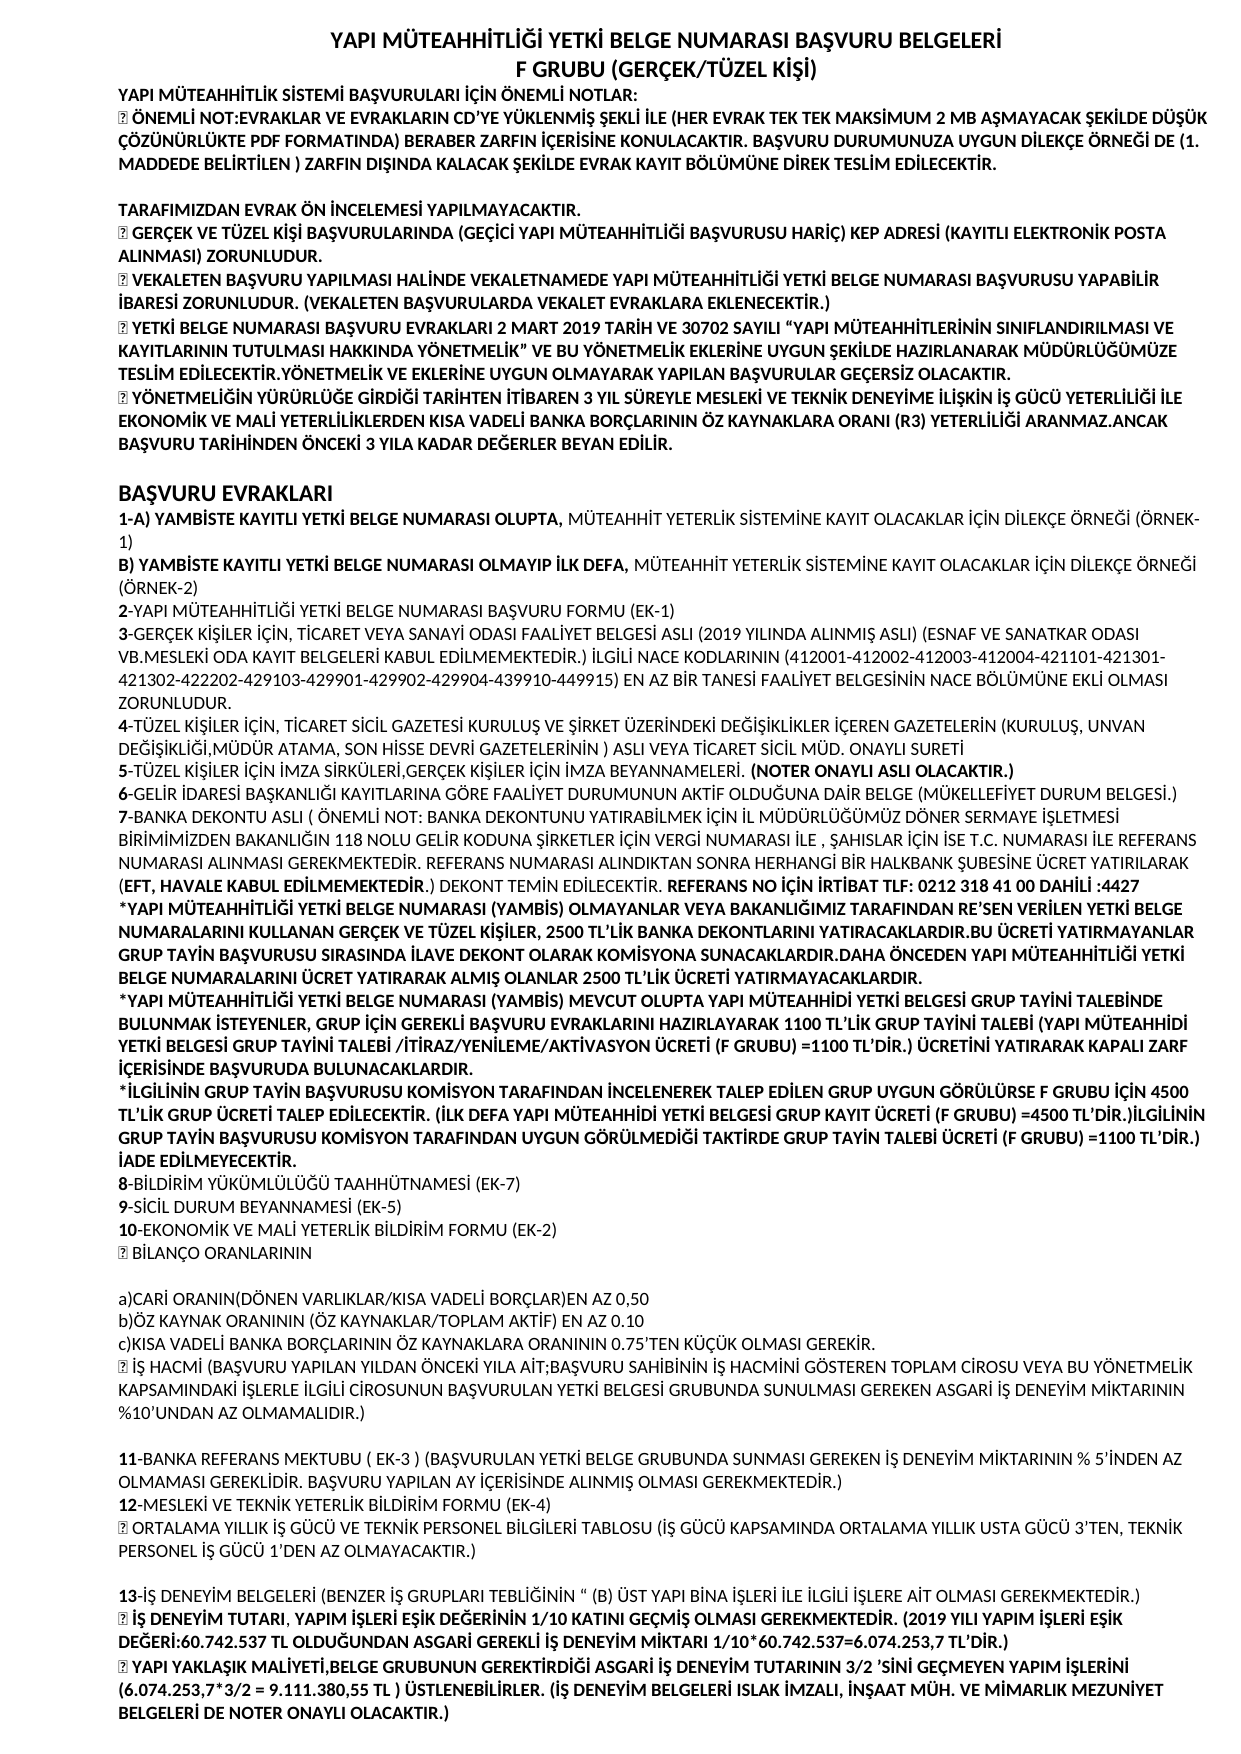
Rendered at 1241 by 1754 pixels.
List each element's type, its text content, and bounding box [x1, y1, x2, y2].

text 1-A) YAMBİSTE KAYITLI YETKİ BELGE NUMARASI OLUPTA, MÜTEAHHİT YETERLİK SİSTEMİNE KAYIT OLACAKLAR İÇİN DİLEKÇE ÖRNEĞİ (ÖRNEK-1) [118, 507, 1215, 553]
text  İŞ HACMİ (BAŞVURU YAPILAN YILDAN ÖNCEKİ YILA AİT;BAŞVURU SAHİBİNİN İŞ HACMİNİ GÖSTEREN TOPLAM CİROSU VEYA BU YÖNETMELİK KAPSAMINDAKİ İŞLERLE İLGİLİ CİROSUNUN BAŞVURULAN YETKİ BELGESİ GRUBUNDA SUNULMASI GEREKEN ASGARİ İŞ DENEYİM MİKTARININ %10’UNDAN AZ OLMAMALIDIR.) [118, 1355, 1215, 1424]
text  GERÇEK VE TÜZEL KİŞİ BAŞVURULARINDA (GEÇİCİ YAPI MÜTEAHHİTLİĞİ BAŞVURUSU HARİÇ) KEP ADRESİ (KAYITLI ELEKTRONİK POSTA ALINMASI) ZORUNLUDUR. [118, 221, 1215, 267]
text b)ÖZ KAYNAK ORANININ (ÖZ KAYNAKLAR/TOPLAM AKTİF) EN AZ 0.10 [118, 1309, 1215, 1332]
text 5-TÜZEL KİŞİLER İÇİN İMZA SİRKÜLERİ,GERÇEK KİŞİLER İÇİN İMZA BEYANNAMELERİ. (NOTER ONAYLI ASLI OLACAKTIR.) [118, 759, 1215, 782]
text 11-BANKA REFERANS MEKTUBU ( EK-3 ) (BAŞVURULAN YETKİ BELGE GRUBUNDA SUNMASI GEREKEN İŞ DENEYİM MİKTARININ % 5’İNDEN AZ OLMAMASI GEREKLİDİR. BAŞVURU YAPILAN AY İÇERİSİNDE ALINMIŞ OLMASI GEREKMEKTEDİR.) [118, 1447, 1215, 1493]
text 7-BANKA DEKONTU ASLI ( ÖNEMLİ NOT: BANKA DEKONTUNU YATIRABİLMEK İÇİN İL MÜDÜRLÜĞÜMÜZ DÖNER SERMAYE İŞLETMESİ BİRİMİMİZDEN BAKANLIĞIN 118 NOLU GELİR KODUNA ŞİRKETLER İÇİN VERGİ NUMARASI İLE , ŞAHISLAR İÇİN İSE T.C. NUMARASI İLE REFERANS NUMARASI ALINMASI GEREKMEKTEDİR. REFERANS NUMARASI ALINDIKTAN SONRA HERHANGİ BİR HALKBANK ŞUBESİNE ÜCRET YATIRILARAK (EFT, HAVALE KABUL EDİLMEMEKTEDİR.) DEKONT TEMİN EDİLECEKTİR. REFERANS NO İÇİN İRTİBAT TLF: 0212 318 41 00 DAHİLİ :4427 [118, 805, 1215, 897]
text F GRUBU (GERÇEK/TÜZEL KİŞİ) [118, 54, 1215, 83]
text YAPI MÜTEAHHİTLİK SİSTEMİ BAŞVURULARI İÇİN ÖNEMLİ NOTLAR: [118, 83, 1215, 106]
text  ÖNEMLİ NOT:EVRAKLAR VE EVRAKLARIN CD’YE YÜKLENMİŞ ŞEKLİ İLE (HER EVRAK TEK TEK MAKSİMUM 2 MB AŞMAYACAK ŞEKİLDE DÜŞÜK ÇÖZÜNÜRLÜKTE PDF FORMATINDA) BERABER ZARFIN İÇERİSİNE KONULACAKTIR. BAŞVURU DURUMUNUZA UYGUN DİLEKÇE ÖRNEĞİ DE (1. MADDEDE BELİRTİLEN ) ZARFIN DIŞINDA KALACAK ŞEKİLDE EVRAK KAYIT BÖLÜMÜNE DİREK TESLİM EDİLECEKTİR. [118, 106, 1215, 175]
text 4-TÜZEL KİŞİLER İÇİN, TİCARET SİCİL GAZETESİ KURULUŞ VE ŞİRKET ÜZERİNDEKİ DEĞİŞİKLİKLER İÇEREN GAZETELERİN (KURULUŞ, UNVAN DEĞİŞİKLİĞİ,MÜDÜR ATAMA, SON HİSSE DEVRİ GAZETELERİNİN ) ASLI VEYA TİCARET SİCİL MÜD. ONAYLI SURETİ [118, 714, 1215, 759]
text *YAPI MÜTEAHHİTLİĞİ YETKİ BELGE NUMARASI (YAMBİS) MEVCUT OLUPTA YAPI MÜTEAHHİDİ YETKİ BELGESİ GRUP TAYİNİ TALEBİNDE BULUNMAK İSTEYENLER, GRUP İÇİN GEREKLİ BAŞVURU EVRAKLARINI HAZIRLAYARAK 1100 TL’LİK GRUP TAYİNİ TALEBİ (YAPI MÜTEAHHİDİ YETKİ BELGESİ GRUP TAYİNİ TALEBİ /İTİRAZ/YENİLEME/AKTİVASYON ÜCRETİ (F GRUBU) =1100 TL’DİR.) ÜCRETİNİ YATIRARAK KAPALI ZARF İÇERİSİNDE BAŞVURUDA BULUNACAKLARDIR. [118, 989, 1215, 1080]
text BAŞVURU EVRAKLARI [118, 478, 1215, 507]
text B) YAMBİSTE KAYITLI YETKİ BELGE NUMARASI OLMAYIP İLK DEFA, MÜTEAHHİT YETERLİK SİSTEMİNE KAYIT OLACAKLAR İÇİN DİLEKÇE ÖRNEĞİ (ÖRNEK-2) [118, 553, 1215, 599]
text  BİLANÇO ORANLARININ [118, 1241, 1215, 1264]
text  VEKALETEN BAŞVURU YAPILMASI HALİNDE VEKALETNAMEDE YAPI MÜTEAHHİTLİĞİ YETKİ BELGE NUMARASI BAŞVURUSU YAPABİLİR İBARESİ ZORUNLUDUR. (VEKALETEN BAŞVURULARDA VEKALET EVRAKLARA EKLENECEKTİR.) [118, 268, 1215, 314]
text TARAFIMIZDAN EVRAK ÖN İNCELEMESİ YAPILMAYACAKTIR. [118, 198, 1215, 221]
text  YAPI YAKLAŞIK MALİYETİ,BELGE GRUBUNUN GEREKTİRDİĞİ ASGARİ İŞ DENEYİM TUTARININ 3/2 ’SİNİ GEÇMEYEN YAPIM İŞLERİNİ (6.074.253,7*3/2 = 9.111.380,55 TL ) ÜSTLENEBİLİRLER. (İŞ DENEYİM BELGELERİ ISLAK İMZALI, İNŞAAT MÜH. VE MİMARLIK MEZUNİYET BELGELERİ DE NOTER ONAYLI OLACAKTIR.) [118, 1655, 1215, 1724]
text 13-İŞ DENEYİM BELGELERİ (BENZER İŞ GRUPLARI TEBLİĞİNİN “ (B) ÜST YAPI BİNA İŞLERİ İLE İLGİLİ İŞLERE AİT OLMASI GEREKMEKTEDİR.) [118, 1584, 1215, 1607]
text 3-GERÇEK KİŞİLER İÇİN, TİCARET VEYA SANAYİ ODASI FAALİYET BELGESİ ASLI (2019 YILINDA ALINMIŞ ASLI) (ESNAF VE SANATKAR ODASI VB.MESLEKİ ODA KAYIT BELGELERİ KABUL EDİLMEMEKTEDİR.) İLGİLİ NACE KODLARININ (412001-412002-412003-412004-421101-421301-421302-422202-429103-429901-429902-429904-439910-449915) EN AZ BİR TANESİ FAALİYET BELGESİNİN NACE BÖLÜMÜNE EKLİ OLMASI ZORUNLUDUR. [118, 622, 1215, 714]
text  ORTALAMA YILLIK İŞ GÜCÜ VE TEKNİK PERSONEL BİLGİLERİ TABLOSU (İŞ GÜCÜ KAPSAMINDA ORTALAMA YILLIK USTA GÜCÜ 3’TEN, TEKNİK PERSONEL İŞ GÜCÜ 1’DEN AZ OLMAYACAKTIR.) [118, 1516, 1215, 1562]
text 10-EKONOMİK VE MALİ YETERLİK BİLDİRİM FORMU (EK-2) [118, 1218, 1215, 1241]
text c)KISA VADELİ BANKA BORÇLARININ ÖZ KAYNAKLARA ORANININ 0.75’TEN KÜÇÜK OLMASI GEREKİR. [118, 1332, 1215, 1355]
text 6-GELİR İDARESİ BAŞKANLIĞI KAYITLARINA GÖRE FAALİYET DURUMUNUN AKTİF OLDUĞUNA DAİR BELGE (MÜKELLEFİYET DURUM BELGESİ.) [118, 782, 1215, 805]
text 2-YAPI MÜTEAHHİTLİĞİ YETKİ BELGE NUMARASI BAŞVURU FORMU (EK-1) [118, 599, 1215, 622]
text 9-SİCİL DURUM BEYANNAMESİ (EK-5) [118, 1195, 1215, 1218]
text  YÖNETMELİĞİN YÜRÜRLÜĞE GİRDİĞİ TARİHTEN İTİBAREN 3 YIL SÜREYLE MESLEKİ VE TEKNİK DENEYİME İLİŞKİN İŞ GÜCÜ YETERLİLİĞİ İLE EKONOMİK VE MALİ YETERLİLİKLERDEN KISA VADELİ BANKA BORÇLARININ ÖZ KAYNAKLARA ORANI (R3) YETERLİLİĞİ ARANMAZ.ANCAK BAŞVURU TARİHİNDEN ÖNCEKİ 3 YILA KADAR DEĞERLER BEYAN EDİLİR. [118, 387, 1215, 455]
text YAPI MÜTEAHHİTLİĞİ YETKİ BELGE NUMARASI BAŞVURU BELGELERİ [118, 25, 1215, 54]
text *İLGİLİNİN GRUP TAYİN BAŞVURUSU KOMİSYON TARAFINDAN İNCELENEREK TALEP EDİLEN GRUP UYGUN GÖRÜLÜRSE F GRUBU İÇİN 4500 TL’LİK GRUP ÜCRETİ TALEP EDİLECEKTİR. (İLK DEFA YAPI MÜTEAHHİDİ YETKİ BELGESİ GRUP KAYIT ÜCRETİ (F GRUBU) =4500 TL’DİR.)İLGİLİNİN GRUP TAYİN BAŞVURUSU KOMİSYON TARAFINDAN UYGUN GÖRÜLMEDİĞİ TAKTİRDE GRUP TAYİN TALEBİ ÜCRETİ (F GRUBU) =1100 TL’DİR.) İADE EDİLMEYECEKTİR. [118, 1080, 1215, 1172]
text 8-BİLDİRİM YÜKÜMLÜLÜĞÜ TAAHHÜTNAMESİ (EK-7) [118, 1172, 1215, 1195]
text  YETKİ BELGE NUMARASI BAŞVURU EVRAKLARI 2 MART 2019 TARİH VE 30702 SAYILI “YAPI MÜTEAHHİTLERİNİN SINIFLANDIRILMASI VE KAYITLARININ TUTULMASI HAKKINDA YÖNETMELİK” VE BU YÖNETMELİK EKLERİNE UYGUN ŞEKİLDE HAZIRLANARAK MÜDÜRLÜĞÜMÜZE TESLİM EDİLECEKTİR.YÖNETMELİK VE EKLERİNE UYGUN OLMAYARAK YAPILAN BAŞVURULAR GEÇERSİZ OLACAKTIR. [118, 316, 1215, 385]
text *YAPI MÜTEAHHİTLİĞİ YETKİ BELGE NUMARASI (YAMBİS) OLMAYANLAR VEYA BAKANLIĞIMIZ TARAFINDAN RE’SEN VERİLEN YETKİ BELGE NUMARALARINI KULLANAN GERÇEK VE TÜZEL KİŞİLER, 2500 TL’LİK BANKA DEKONTLARINI YATIRACAKLARDIR.BU ÜCRETİ YATIRMAYANLAR GRUP TAYİN BAŞVURUSU SIRASINDA İLAVE DEKONT OLARAK KOMİSYONA SUNACAKLARDIR.DAHA ÖNCEDEN YAPI MÜTEAHHİTLİĞİ YETKİ BELGE NUMARALARINI ÜCRET YATIRARAK ALMIŞ OLANLAR 2500 TL’LİK ÜCRETİ YATIRMAYACAKLARDIR. [118, 897, 1215, 989]
text 12-MESLEKİ VE TEKNİK YETERLİK BİLDİRİM FORMU (EK-4) [118, 1493, 1215, 1516]
text a)CARİ ORANIN(DÖNEN VARLIKLAR/KISA VADELİ BORÇLAR)EN AZ 0,50 [118, 1287, 1215, 1309]
text  İŞ DENEYİM TUTARI, YAPIM İŞLERİ EŞİK DEĞERİNİN 1/10 KATINI GEÇMİŞ OLMASI GEREKMEKTEDİR. (2019 YILI YAPIM İŞLERİ EŞİK DEĞERİ:60.742.537 TL OLDUĞUNDAN ASGARİ GEREKLİ İŞ DENEYİM MİKTARI 1/10*60.742.537=6.074.253,7 TL’DİR.) [118, 1607, 1215, 1653]
